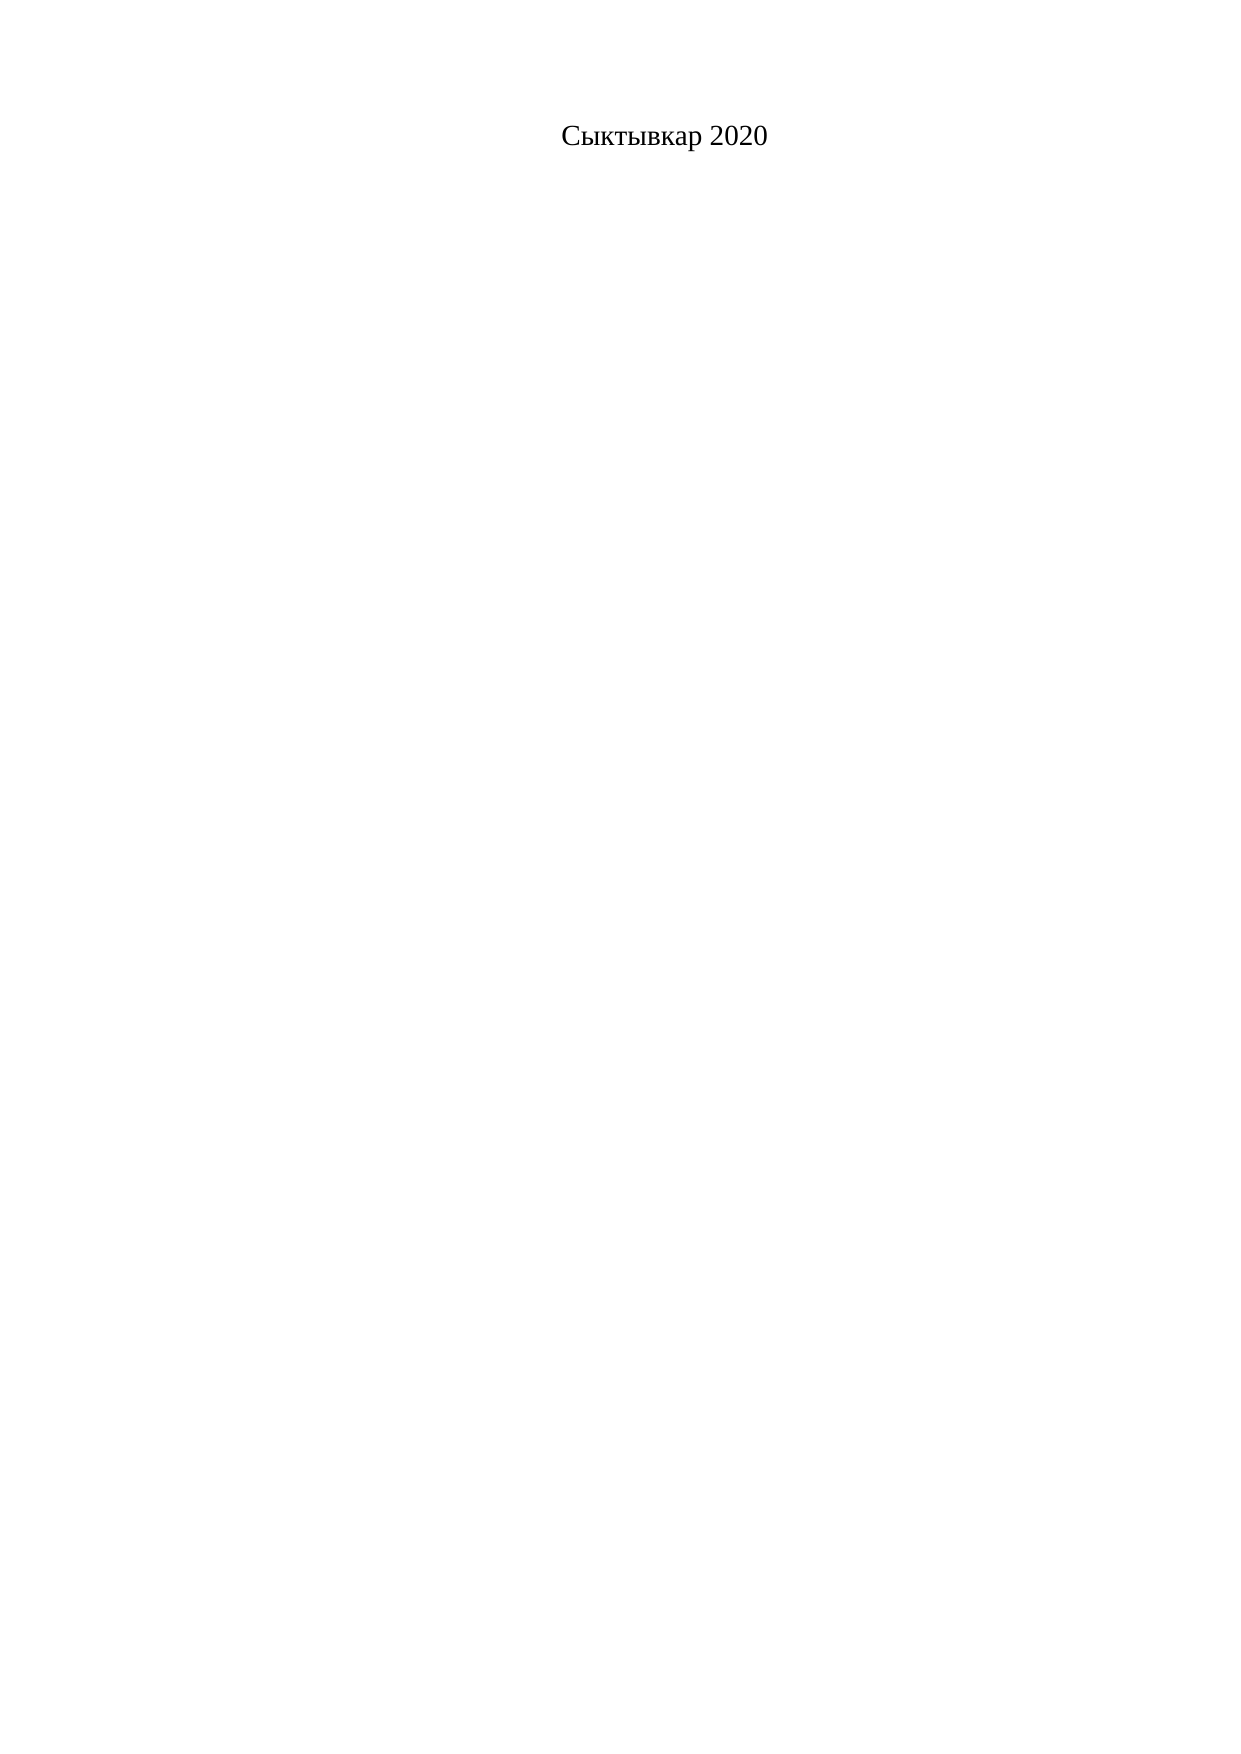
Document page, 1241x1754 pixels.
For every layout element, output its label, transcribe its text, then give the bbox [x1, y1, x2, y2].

text Сыктывкар 2020 [177, 118, 1152, 152]
